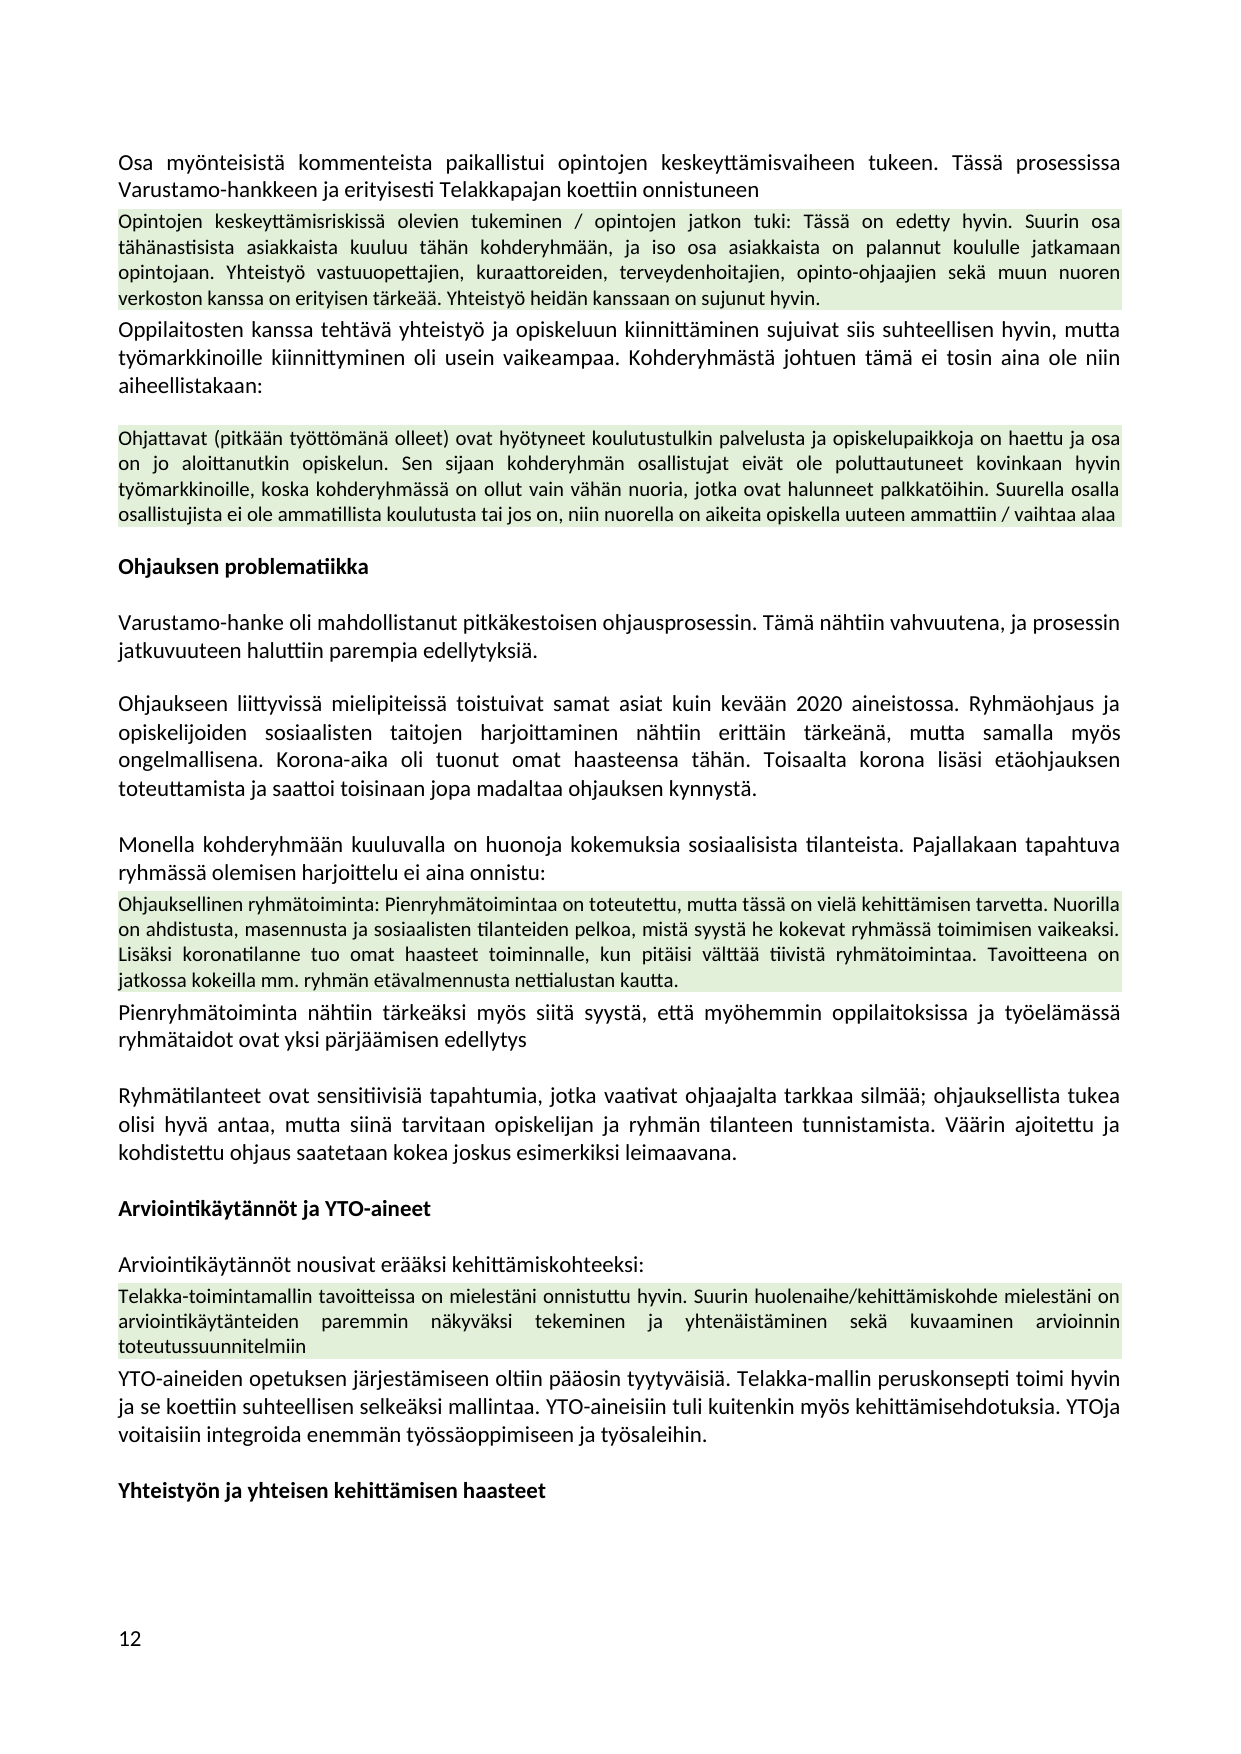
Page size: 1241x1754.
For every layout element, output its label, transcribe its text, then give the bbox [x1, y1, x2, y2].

text YTO-aineiden opetuksen järjestämiseen oltiin pääosin tyytyväisiä. Telakka-mallin peruskonsepti toimi hyvin ja se koettiin suhteellisen selkeäksi mallintaa. YTO-aineisiin tuli kuitenkin myös kehittämisehdotuksia. YTOja voitaisiin integroida enemmän työssäoppimiseen ja työsaleihin. [118, 1364, 1122, 1448]
text Varustamo-hanke oli mahdollistanut pitkäkestoisen ohjausprosessin. Tämä nähtiin vahvuutena, ja prosessin jatkuvuuteen haluttiin parempia edellytyksiä. [118, 608, 1122, 664]
text Yhteistyön ja yhteisen kehittämisen haasteet [118, 1476, 1122, 1504]
text Ohjauksellinen ryhmätoiminta: Pienryhmätoimintaa on toteutettu, mutta tässä on vielä kehittämisen tarvetta. Nuorilla on ahdistusta, masennusta ja sosiaalisten tilanteiden pelkoa, mistä syystä he kokevat ryhmässä toimimisen vaikeaksi. Lisäksi koronatilanne tuo omat haasteet toiminnalle, kun pitäisi välttää tiivistä ryhmätoimintaa. Tavoitteena on jatkossa kokeilla mm. ryhmän etävalmennusta nettialustan kautta. [118, 891, 1122, 992]
text Arviointikäytännöt ja YTO-aineet [118, 1194, 1122, 1222]
text Telakka-toimintamallin tavoitteissa on mielestäni onnistuttu hyvin. Suurin huolenaihe/kehittämiskohde mielestäni on arviointikäytänteiden paremmin näkyväksi tekeminen ja yhtenäistäminen sekä kuvaaminen arvioinnin toteutussuunnitelmiin [118, 1283, 1122, 1359]
text Ryhmätilanteet ovat sensitiivisiä tapahtumia, jotka vaativat ohjaajalta tarkkaa silmää; ohjauksellista tukea olisi hyvä antaa, mutta siinä tarvitaan opiskelijan ja ryhmän tilanteen tunnistamista. Väärin ajoitettu ja kohdistettu ohjaus saatetaan kokea joskus esimerkiksi leimaavana. [118, 1082, 1122, 1166]
text Oppilaitosten kanssa tehtävä yhteistyö ja opiskeluun kiinnittäminen sujuivat siis suhteellisen hyvin, mutta työmarkkinoille kiinnittyminen oli usein vaikeampaa. Kohderyhmästä johtuen tämä ei tosin aina ole niin aiheellistakaan: [118, 316, 1122, 399]
text Pienryhmätoiminta nähtiin tärkeäksi myös siitä syystä, että myöhemmin oppilaitoksissa ja työelämässä ryhmätaidot ovat yksi pärjäämisen edellytys [118, 998, 1122, 1054]
text Arviointikäytännöt nousivat erääksi kehittämiskohteeksi: [118, 1250, 1122, 1278]
text Monella kohderyhmään kuuluvalla on huonoja kokemuksia sosiaalisista tilanteista. Pajallakaan tapahtuva ryhmässä olemisen harjoittelu ei aina onnistu: [118, 830, 1122, 886]
text Ohjaukseen liittyvissä mielipiteissä toistuivat samat asiat kuin kevään 2020 aineistossa. Ryhmäohjaus ja opiskelijoiden sosiaalisten taitojen harjoittaminen nähtiin erittäin tärkeänä, mutta samalla myös ongelmallisena. Korona-aika oli tuonut omat haasteensa tähän. Toisaalta korona lisäsi etäohjauksen toteuttamista ja saattoi toisinaan jopa madaltaa ohjauksen kynnystä. [118, 689, 1122, 802]
text Ohjattavat (pitkään työttömänä olleet) ovat hyötyneet koulutustulkin palvelusta ja opiskelupaikkoja on haettu ja osa on jo aloittanutkin opiskelun. Sen sijaan kohderyhmän osallistujat eivät ole poluttautuneet kovinkaan hyvin työmarkkinoille, koska kohderyhmässä on ollut vain vähän nuoria, jotka ovat halunneet palkkatöihin. Suurella osalla osallistujista ei ole ammatillista koulutusta tai jos on, niin nuorella on aikeita opiskella uuteen ammattiin / vaihtaa alaa [118, 425, 1122, 527]
text Ohjauksen problematiikka [118, 552, 1122, 580]
text Osa myönteisistä kommenteista paikallistui opintojen keskeyttämisvaiheen tukeen. Tässä prosessissa Varustamo-hankkeen ja erityisesti Telakkapajan koettiin onnistuneen [118, 148, 1122, 204]
text Opintojen keskeyttämisriskissä olevien tukeminen / opintojen jatkon tuki: Tässä on edetty hyvin. Suurin osa tähänastisista asiakkaista kuuluu tähän kohderyhmään, ja iso osa asiakkaista on palannut koululle jatkamaan opintojaan. Yhteistyö vastuuopettajien, kuraattoreiden, terveydenhoitajien, opinto-ohjaajien sekä muun nuoren verkoston kanssa on erityisen tärkeää. Yhteistyö heidän kanssaan on sujunut hyvin. [118, 209, 1122, 310]
